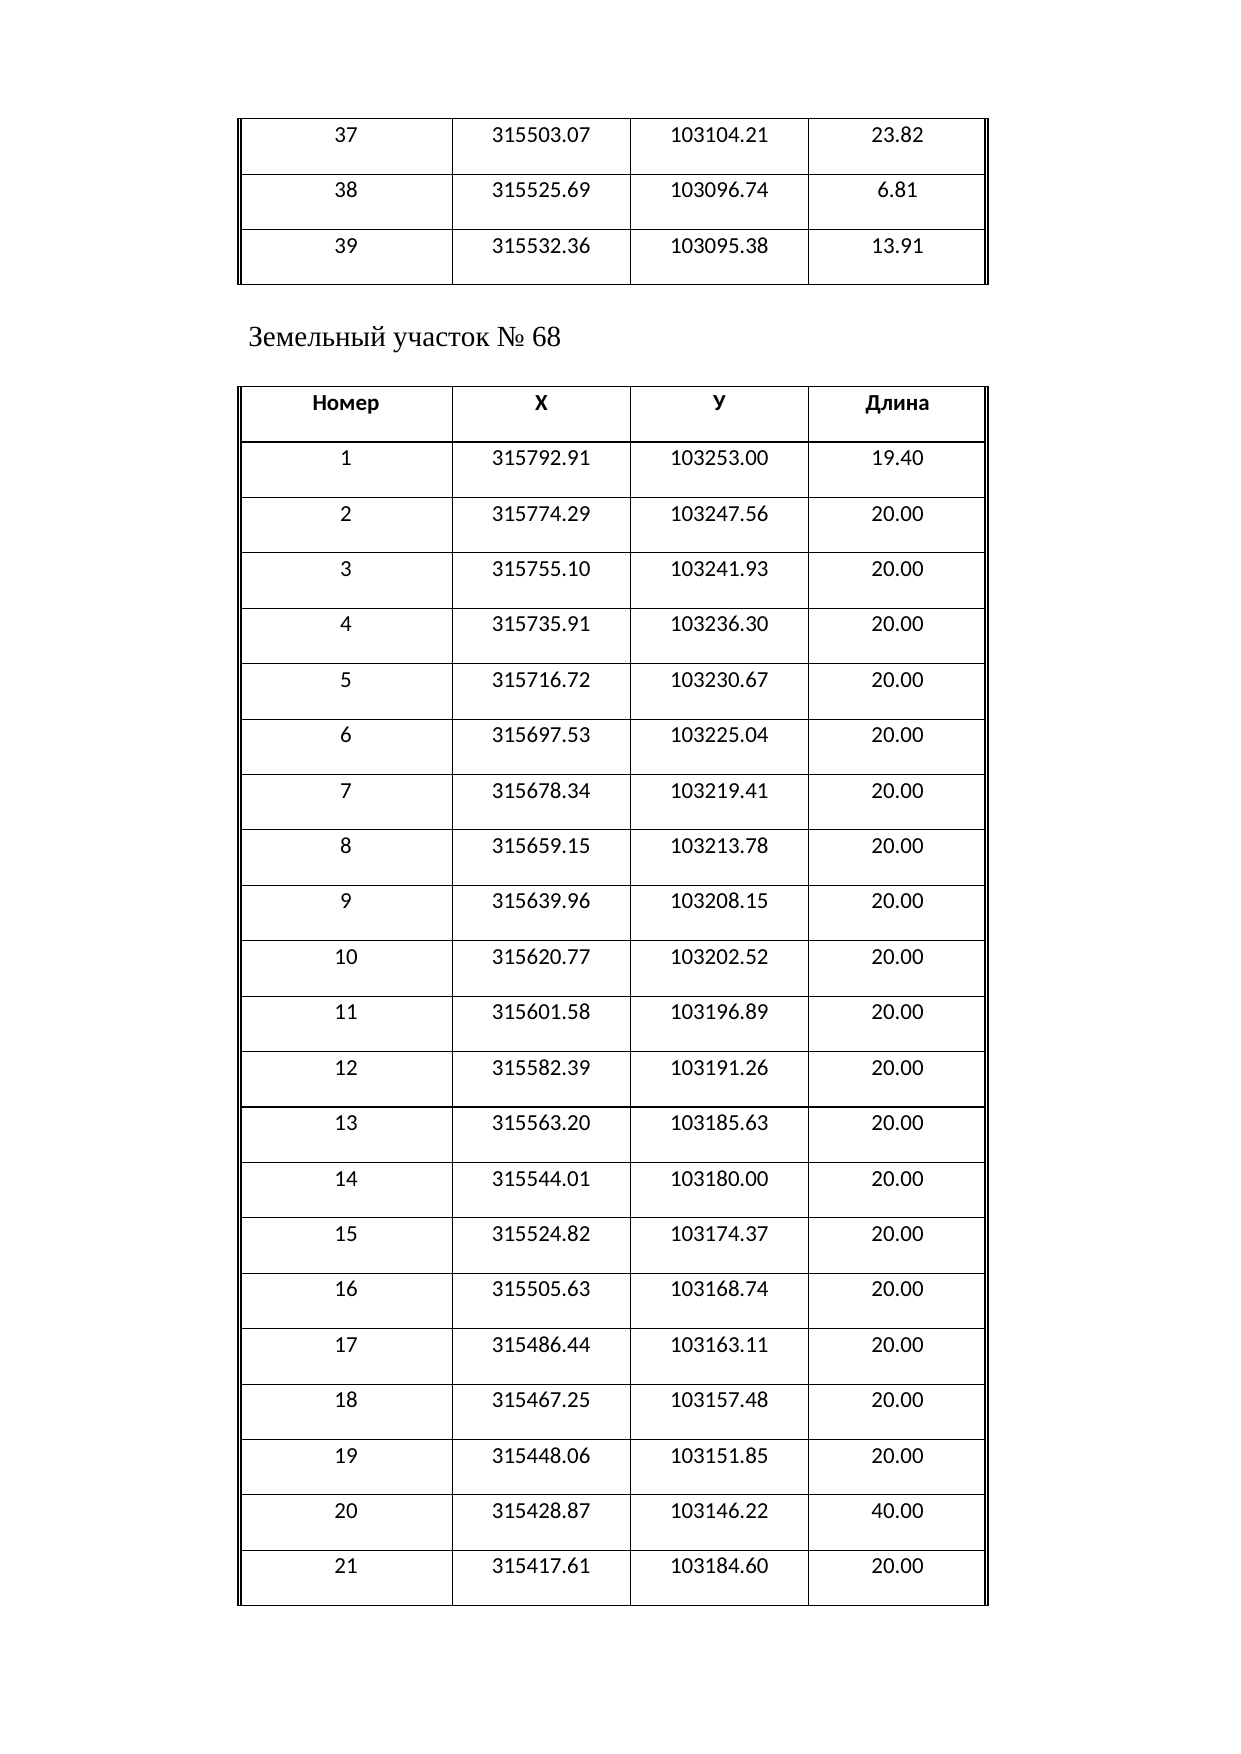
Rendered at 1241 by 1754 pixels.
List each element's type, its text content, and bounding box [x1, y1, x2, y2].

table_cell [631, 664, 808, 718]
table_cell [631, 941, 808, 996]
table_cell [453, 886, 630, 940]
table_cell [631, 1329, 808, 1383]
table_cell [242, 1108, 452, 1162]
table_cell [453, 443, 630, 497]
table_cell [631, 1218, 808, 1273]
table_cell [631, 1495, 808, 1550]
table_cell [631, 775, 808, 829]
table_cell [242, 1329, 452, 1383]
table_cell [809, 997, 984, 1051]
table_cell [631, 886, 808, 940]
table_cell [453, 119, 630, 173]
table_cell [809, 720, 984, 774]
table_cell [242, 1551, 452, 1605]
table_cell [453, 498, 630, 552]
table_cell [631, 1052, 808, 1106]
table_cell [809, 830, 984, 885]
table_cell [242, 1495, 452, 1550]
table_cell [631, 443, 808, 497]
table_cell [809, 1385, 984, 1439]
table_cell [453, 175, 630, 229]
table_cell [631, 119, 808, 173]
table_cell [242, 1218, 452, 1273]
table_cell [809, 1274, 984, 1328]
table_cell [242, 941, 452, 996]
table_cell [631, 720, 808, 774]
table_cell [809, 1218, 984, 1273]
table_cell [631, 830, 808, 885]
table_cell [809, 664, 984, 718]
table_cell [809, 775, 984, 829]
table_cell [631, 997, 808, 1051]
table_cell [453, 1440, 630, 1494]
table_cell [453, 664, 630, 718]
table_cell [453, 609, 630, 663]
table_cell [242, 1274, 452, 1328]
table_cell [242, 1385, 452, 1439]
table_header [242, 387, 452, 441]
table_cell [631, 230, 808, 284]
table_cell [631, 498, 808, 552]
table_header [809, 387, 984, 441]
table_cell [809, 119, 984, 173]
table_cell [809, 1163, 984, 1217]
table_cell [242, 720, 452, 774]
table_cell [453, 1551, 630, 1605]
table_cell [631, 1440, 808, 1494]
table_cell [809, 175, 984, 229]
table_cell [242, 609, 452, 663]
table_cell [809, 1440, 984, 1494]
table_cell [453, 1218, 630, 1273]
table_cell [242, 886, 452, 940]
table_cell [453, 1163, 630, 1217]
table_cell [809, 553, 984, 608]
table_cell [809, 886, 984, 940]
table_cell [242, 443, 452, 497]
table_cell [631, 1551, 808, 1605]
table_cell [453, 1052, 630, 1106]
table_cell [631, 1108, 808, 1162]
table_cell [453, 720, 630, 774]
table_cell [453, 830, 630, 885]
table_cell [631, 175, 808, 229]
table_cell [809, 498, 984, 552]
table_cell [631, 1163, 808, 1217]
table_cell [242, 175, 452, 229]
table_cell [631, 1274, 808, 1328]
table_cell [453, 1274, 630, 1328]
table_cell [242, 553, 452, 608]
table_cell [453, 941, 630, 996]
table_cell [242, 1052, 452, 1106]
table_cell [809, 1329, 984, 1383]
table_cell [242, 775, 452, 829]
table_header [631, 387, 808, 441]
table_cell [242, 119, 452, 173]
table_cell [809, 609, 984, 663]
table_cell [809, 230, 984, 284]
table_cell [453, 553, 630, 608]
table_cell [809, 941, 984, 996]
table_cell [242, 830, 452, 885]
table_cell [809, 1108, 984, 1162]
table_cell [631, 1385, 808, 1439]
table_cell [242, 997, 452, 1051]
text Земельный участок № 68 [248, 319, 1152, 352]
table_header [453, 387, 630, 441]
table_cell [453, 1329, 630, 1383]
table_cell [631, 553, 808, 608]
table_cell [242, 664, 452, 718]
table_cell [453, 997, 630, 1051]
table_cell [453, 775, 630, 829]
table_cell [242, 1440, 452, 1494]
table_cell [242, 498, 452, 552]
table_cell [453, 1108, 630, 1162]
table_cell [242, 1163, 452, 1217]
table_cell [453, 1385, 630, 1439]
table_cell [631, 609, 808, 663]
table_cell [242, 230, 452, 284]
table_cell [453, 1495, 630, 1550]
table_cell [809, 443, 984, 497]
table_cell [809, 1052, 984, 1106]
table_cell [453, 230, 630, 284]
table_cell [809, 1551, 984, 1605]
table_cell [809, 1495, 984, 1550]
